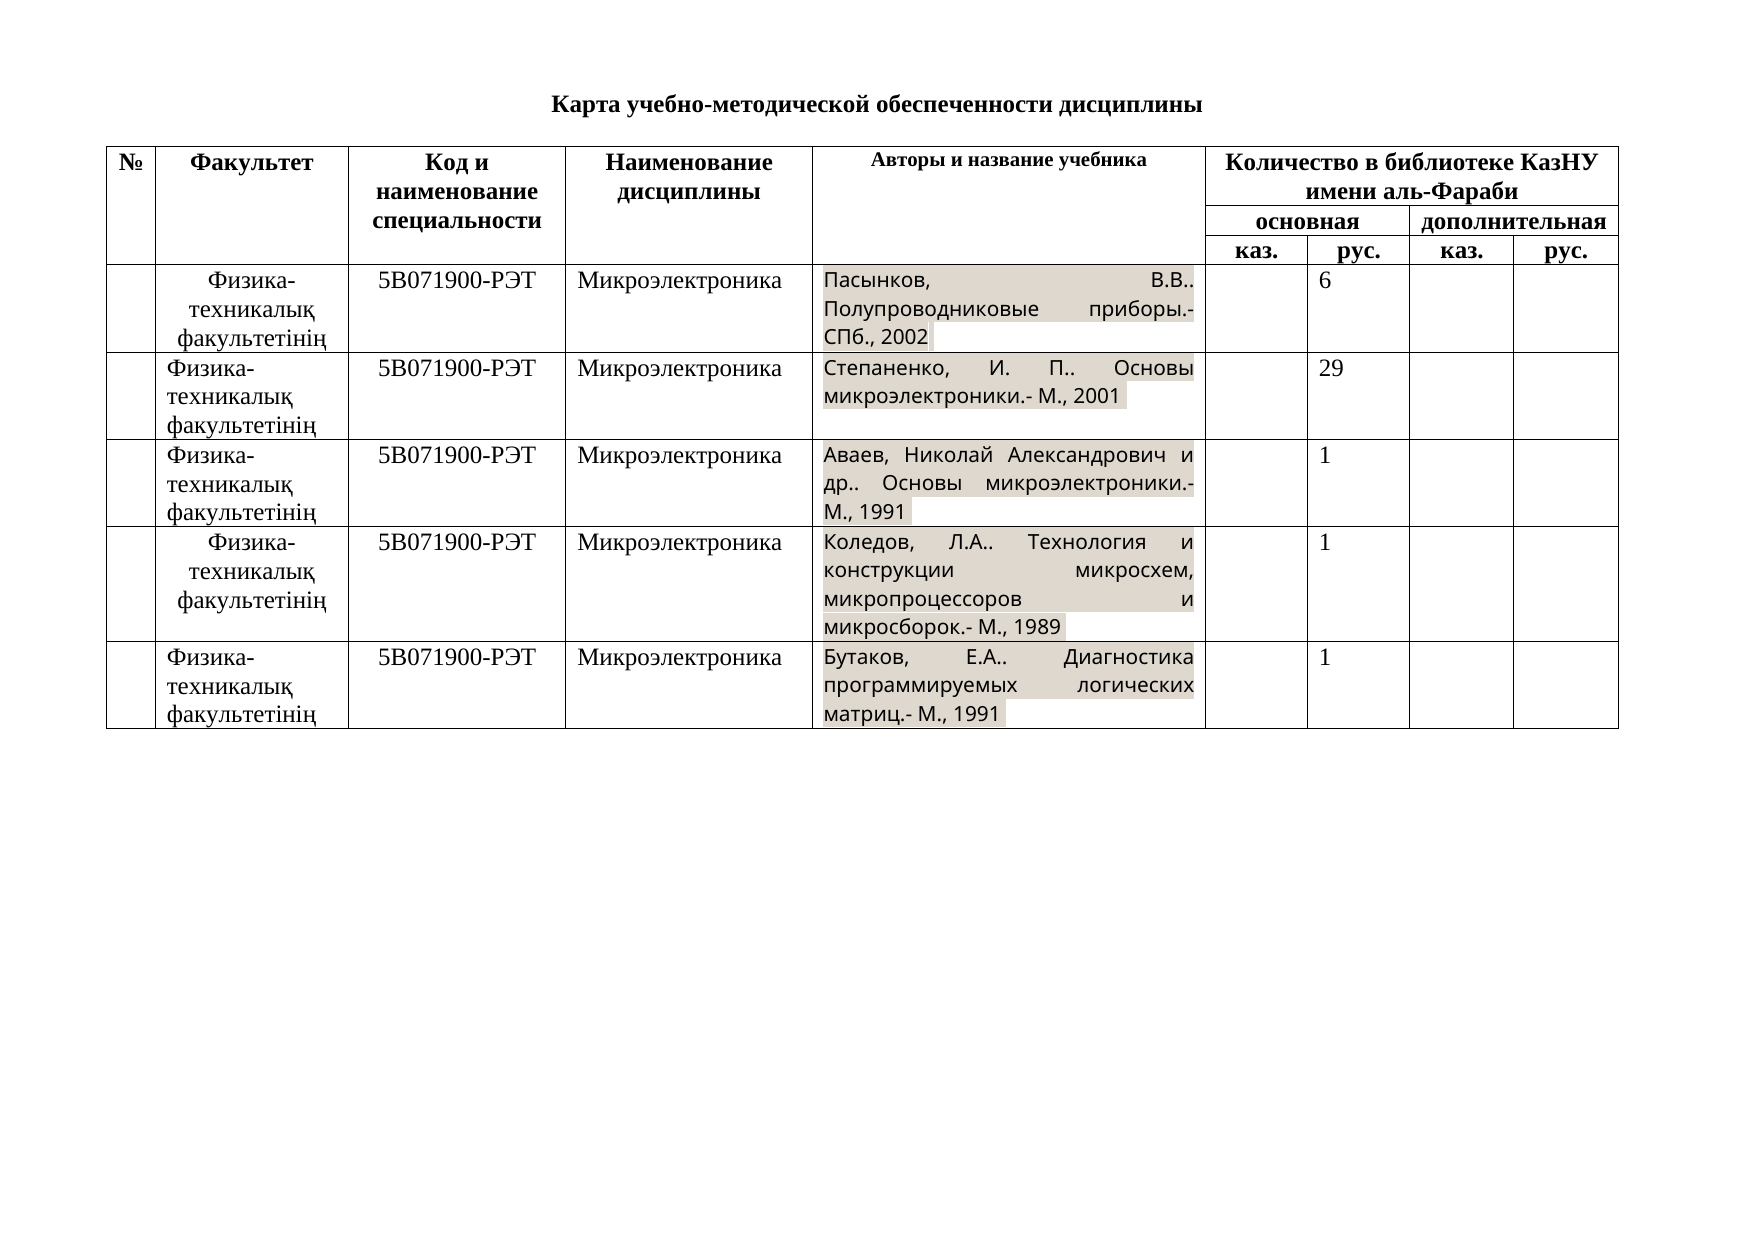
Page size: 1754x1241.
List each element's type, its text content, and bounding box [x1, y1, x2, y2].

table_cell 1 [1308, 642, 1409, 728]
table_header Наименование дисциплины [566, 147, 812, 264]
table_cell [1514, 642, 1618, 728]
table_cell каз. [1206, 236, 1307, 264]
table_cell Аваев, Николай Александрович и др.. Основы микроэлектроники.- М., 1991 [813, 440, 1205, 526]
table_cell [1514, 527, 1618, 641]
table_cell 6 [1308, 265, 1409, 352]
table_cell Пасынков, В.В.. Полупроводниковые приборы.- СПб., 2002 [813, 265, 1205, 352]
table_cell Физика-техникалық факультетінің [156, 265, 348, 352]
table_cell 1 [1308, 527, 1409, 641]
table_cell Бутаков, Е.А.. Диагностика программируемых логических матриц.- М., 1991 [813, 642, 1205, 728]
table_cell Микроэлектроника [566, 527, 812, 641]
table_cell [1410, 440, 1513, 526]
table_cell Коледов, Л.А.. Технология и конструкции микросхем, микропроцессоров и микросборок.- М., 1989 [813, 527, 1205, 641]
table_cell [1514, 440, 1618, 526]
table_cell [107, 642, 155, 728]
table_cell Степаненко, И. П.. Основы микроэлектроники.- М., 2001 [813, 353, 1205, 439]
table_cell Микроэлектроника [566, 440, 812, 526]
table_cell [1206, 440, 1307, 526]
table_cell 5В071900-РЭТ [349, 353, 565, 439]
table_cell рус. [1308, 236, 1409, 264]
table_cell [107, 265, 155, 352]
table_cell Физика-техникалық факультетінің [156, 353, 348, 439]
table_header Код и наименование специальности [349, 147, 565, 264]
table_header Авторы и название учебника [813, 147, 1205, 264]
table_cell Физика-техникалық факультетінің [156, 527, 348, 641]
table_header Факультет [156, 147, 348, 264]
table_cell 29 [1308, 353, 1409, 439]
table_cell [107, 440, 155, 526]
table_cell [1514, 265, 1618, 352]
table_cell Микроэлектроника [566, 265, 812, 352]
text Карта учебно-методической обеспеченности дисциплины [118, 89, 1636, 117]
table_cell [1206, 642, 1307, 728]
table_cell [107, 353, 155, 439]
table_cell рус. [1514, 236, 1618, 264]
table_cell 5В071900-РЭТ [349, 527, 565, 641]
table_cell основная [1206, 206, 1409, 234]
table_cell 1 [1308, 440, 1409, 526]
table_cell [1410, 353, 1513, 439]
table_cell каз. [1410, 236, 1513, 264]
table_cell [1206, 527, 1307, 641]
table_cell [1410, 642, 1513, 728]
table_header Количество в библиотеке КазНУ имени аль-Фараби [1206, 147, 1618, 205]
table_cell [1410, 265, 1513, 352]
table_cell [1206, 353, 1307, 439]
table_cell [1206, 265, 1307, 352]
table_cell 5В071900-РЭТ [349, 265, 565, 352]
table_cell Физика-техникалық факультетінің [156, 440, 348, 526]
table_header № [107, 147, 155, 264]
table_cell 5В071900-РЭТ [349, 642, 565, 728]
table_cell 5В071900-РЭТ [349, 440, 565, 526]
table_cell [1514, 353, 1618, 439]
table_cell Микроэлектроника [566, 353, 812, 439]
table_cell [107, 527, 155, 641]
table_cell Физика-техникалық факультетінің [156, 642, 348, 728]
table_cell [1410, 527, 1513, 641]
table_cell дополнительная [1410, 206, 1618, 234]
table_cell Микроэлектроника [566, 642, 812, 728]
